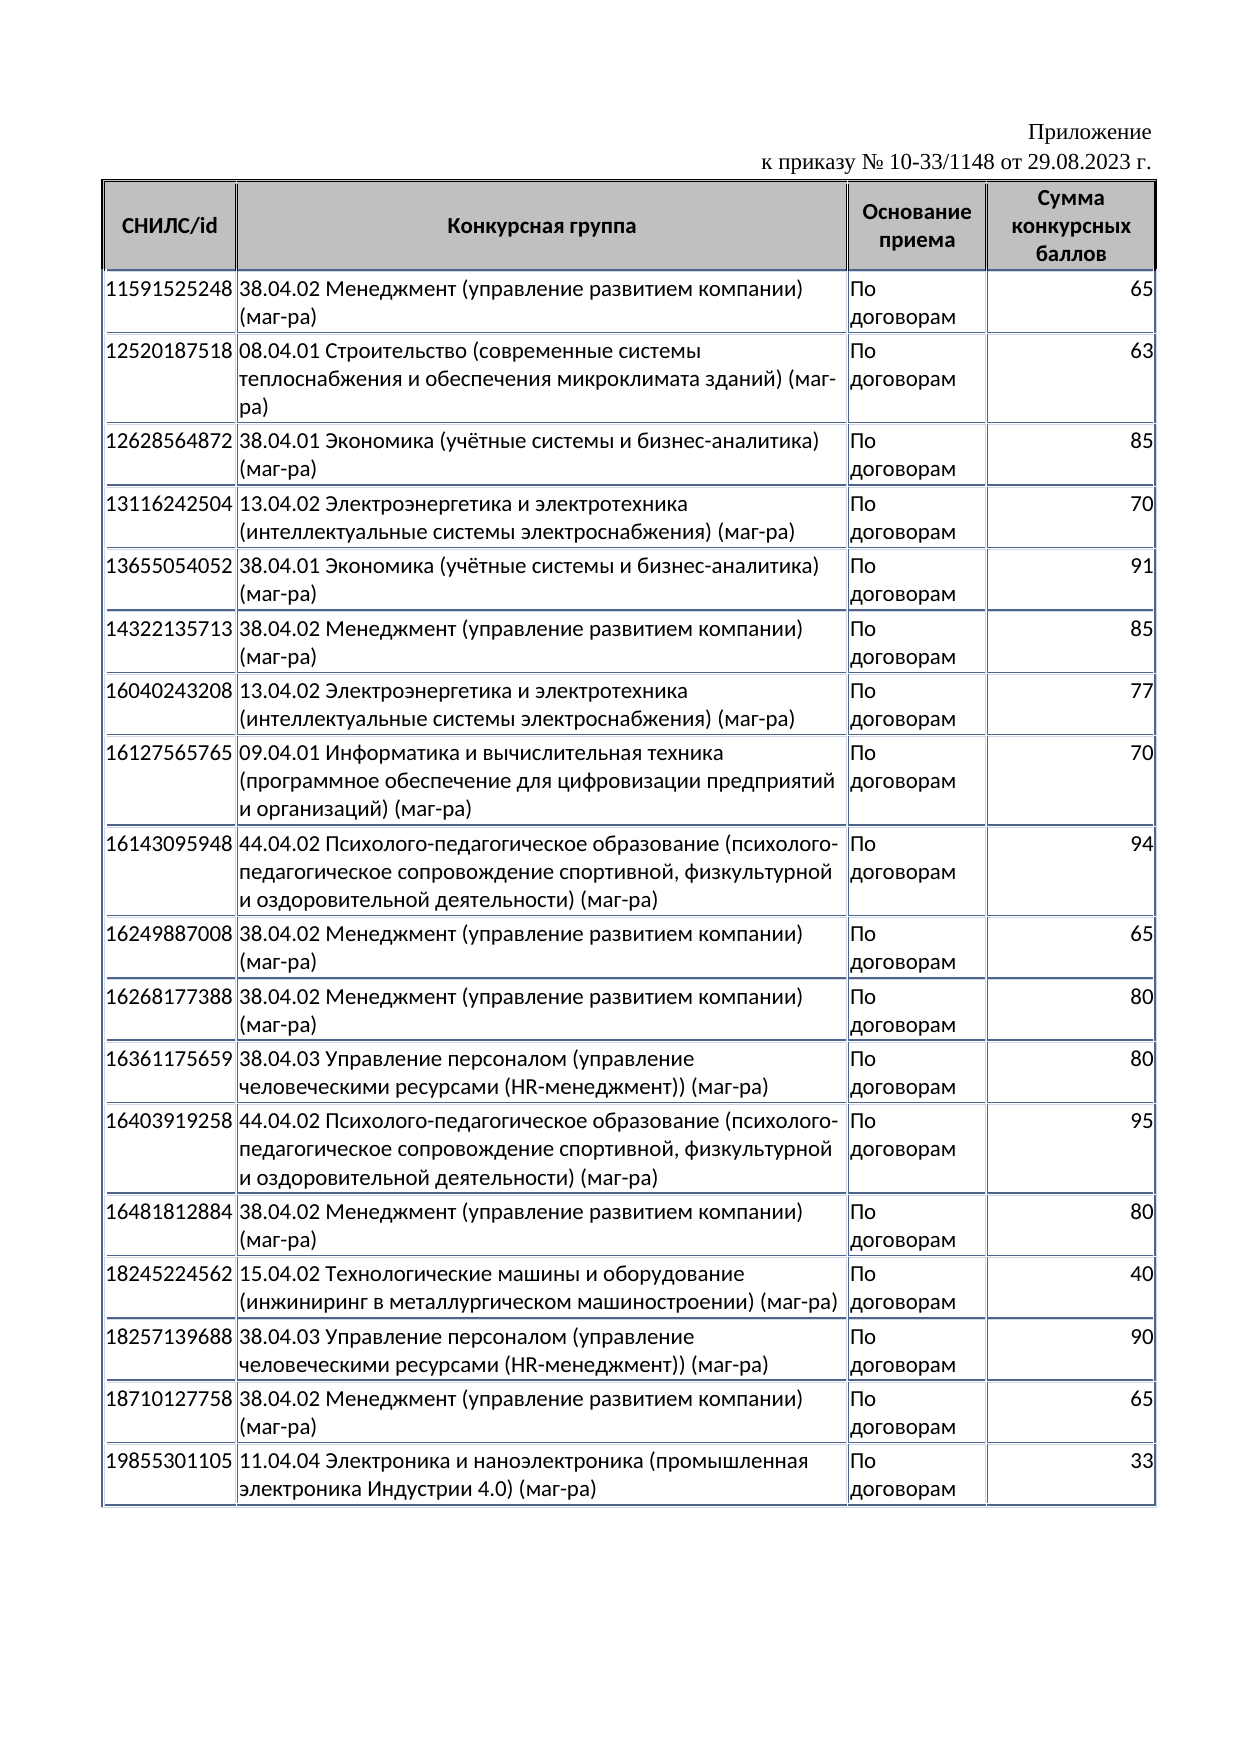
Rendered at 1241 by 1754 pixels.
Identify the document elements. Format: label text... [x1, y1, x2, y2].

table_cell 15.04.02 Технологические машины и оборудование (инжиниринг в металлургическом машиностроении) (маг-ра) [238, 1258, 846, 1317]
table_header Основание приема [848, 182, 987, 269]
table_cell По договорам [849, 425, 985, 484]
table_header Конкурсная группа [237, 182, 847, 269]
table_cell По договорам [849, 612, 985, 671]
table_cell 38.04.01 Экономика (учётные системы и бизнес-аналитика) (маг-ра) [238, 425, 846, 484]
table_cell 16143095948 [105, 824, 235, 914]
table_cell 18257139688 [105, 1317, 235, 1379]
table_cell 12628564872 [103, 422, 237, 484]
table_cell 85 [988, 609, 1154, 671]
table_cell По договорам [849, 1383, 985, 1442]
table_cell 08.04.01 Строительство (современные системы теплоснабжения и обеспечения микроклимата зданий) (маг-ра) [238, 335, 846, 422]
table_cell 16361175659 [105, 1039, 235, 1102]
table_cell 13.04.02 Электроэнергетика и электротехника (интеллектуальные системы электроснабжения) (маг-ра) [238, 488, 846, 547]
table_cell 11.04.04 Электроника и наноэлектроника (промышленная электроника Индустрии 4.0) (маг-ра) [237, 1445, 847, 1504]
table_cell 16040243208 [105, 671, 235, 734]
table_cell 38.04.01 Экономика (учётные системы и бизнес-аналитика) (маг-ра) [238, 550, 846, 609]
table_cell 65 [988, 269, 1154, 331]
table_cell По договорам [849, 335, 985, 422]
table_cell 94 [988, 824, 1155, 914]
table_cell 38.04.02 Менеджмент (управление развитием компании) (маг-ра) [238, 1383, 846, 1442]
table_cell 70 [987, 734, 1156, 824]
table_cell 85 [987, 422, 1156, 484]
table_cell 65 [988, 915, 1155, 977]
table_cell 63 [988, 331, 1155, 422]
table_cell 77 [988, 671, 1155, 734]
table_cell По договорам [849, 1258, 985, 1317]
table_cell 16268177388 [105, 977, 235, 1039]
table_cell По договорам [849, 1043, 985, 1102]
table_cell 18710127758 [105, 1379, 235, 1442]
table_cell 70 [988, 484, 1155, 547]
table_cell По договорам [849, 675, 985, 734]
table_cell 38.04.03 Управление персоналом (управление человеческими ресурсами (HR-менеджмент)) (маг-ра) [238, 1320, 846, 1379]
text к приказу № 10-33/1148 от 29.08.2023 г. [103, 148, 1152, 175]
table_cell 13116242504 [105, 484, 235, 547]
table_cell По договорам [849, 737, 985, 824]
table_cell По договорам [849, 272, 985, 331]
table_cell 16127565765 [103, 734, 237, 824]
table_cell 90 [988, 1317, 1154, 1379]
table_cell 38.04.02 Менеджмент (управление развитием компании) (маг-ра) [238, 918, 846, 977]
table_cell По договорам [849, 918, 985, 977]
table_cell 13.04.02 Электроэнергетика и электротехника (интеллектуальные системы электроснабжения) (маг-ра) [238, 675, 846, 734]
table_cell 19855301105 [103, 1442, 237, 1504]
table_cell 44.04.02 Психолого-педагогическое образование (психолого-педагогическое сопровождение спортивной, физкультурной и оздоровительной деятельности) (маг-ра) [238, 1105, 846, 1192]
table_cell 13655054052 [103, 547, 237, 609]
table_cell По договорам [849, 550, 985, 609]
table_cell По договорам [849, 1320, 985, 1379]
table_cell 40 [988, 1255, 1155, 1317]
table_cell По договорам [849, 1105, 985, 1192]
table_cell 38.04.02 Менеджмент (управление развитием компании) (маг-ра) [238, 272, 846, 331]
table_cell 11591525248 [105, 269, 235, 331]
table_cell 09.04.01 Информатика и вычислительная техника (программное обеспечение для цифровизации предприятий и организаций) (маг-ра) [238, 737, 846, 824]
table_cell По договорам [849, 828, 985, 914]
table_cell По договорам [849, 980, 985, 1039]
table_cell По договорам [848, 1445, 987, 1504]
table_cell 38.04.02 Менеджмент (управление развитием компании) (маг-ра) [238, 612, 846, 671]
table_cell 44.04.02 Психолого-педагогическое образование (психолого-педагогическое сопровождение спортивной, физкультурной и оздоровительной деятельности) (маг-ра) [238, 828, 846, 914]
table_cell По договорам [849, 488, 985, 547]
text Приложение [103, 118, 1152, 144]
table_header СНИЛС/id [105, 182, 237, 269]
table_cell 16249887008 [105, 915, 235, 977]
table_cell 16481812884 [105, 1192, 235, 1254]
table_cell 80 [988, 1192, 1155, 1254]
table_cell 80 [988, 977, 1154, 1039]
table_header Сумма конкурсных баллов [987, 182, 1154, 269]
table_cell 16403919258 [103, 1102, 237, 1192]
table_cell 14322135713 [105, 609, 235, 671]
table_cell 38.04.02 Менеджмент (управление развитием компании) (маг-ра) [238, 1196, 846, 1254]
table_cell 38.04.02 Менеджмент (управление развитием компании) (маг-ра) [238, 980, 846, 1039]
table_cell 95 [987, 1102, 1156, 1192]
table_cell По договорам [849, 1196, 985, 1254]
table_cell 65 [988, 1379, 1155, 1442]
table_cell 33 [987, 1442, 1156, 1504]
table_cell 38.04.03 Управление персоналом (управление человеческими ресурсами (HR-менеджмент)) (маг-ра) [238, 1043, 846, 1102]
table_cell 12520187518 [105, 331, 235, 422]
table_cell 80 [988, 1039, 1155, 1102]
table_cell 91 [987, 547, 1156, 609]
table_cell 18245224562 [105, 1255, 235, 1317]
